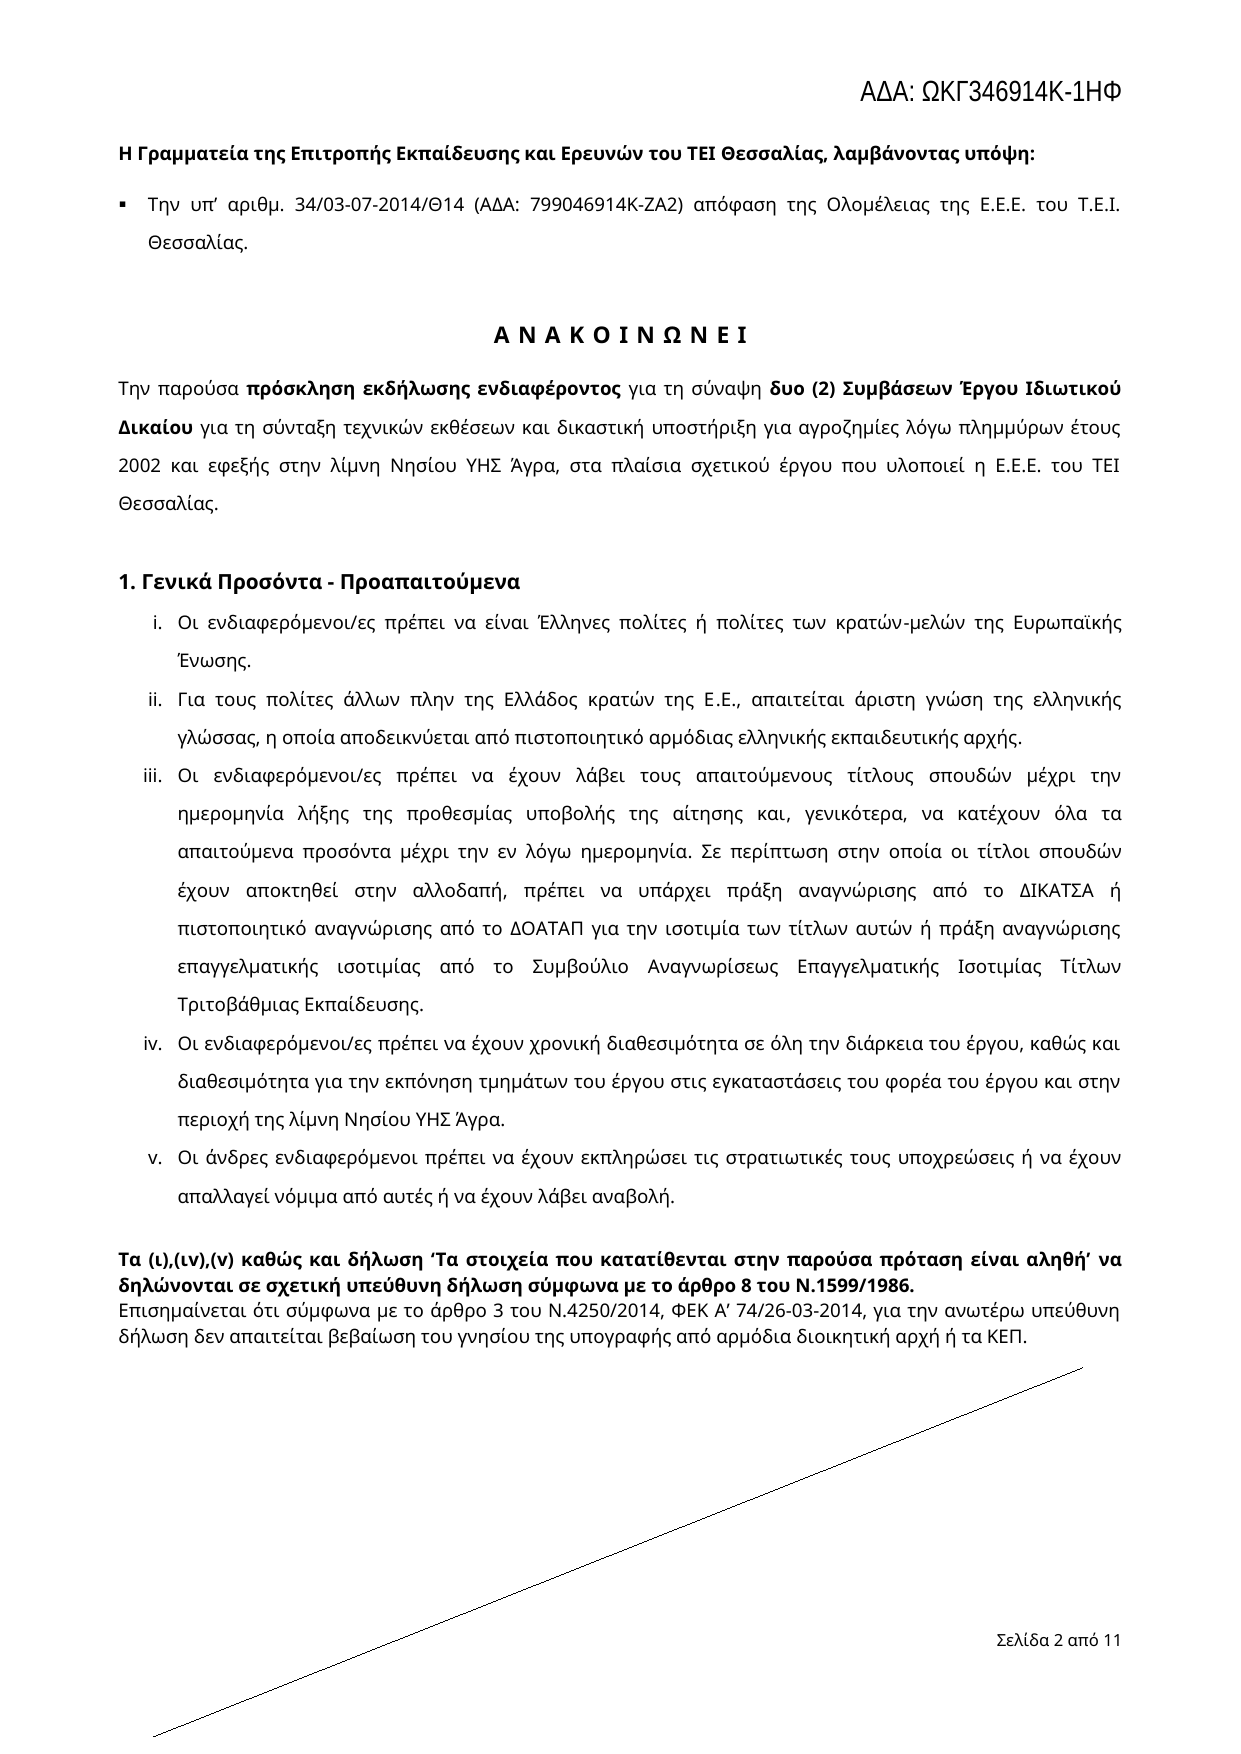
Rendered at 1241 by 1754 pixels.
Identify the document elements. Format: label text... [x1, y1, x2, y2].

list Την υπ’ αριθμ. 34/03-07-2014/Θ14 (ΑΔΑ: 799046914Κ-ΖΑ2) απόφαση της Ολομέλειας της Ε.Ε.Ε. του Τ.Ε.Ι. Θεσσαλίας. [118, 191, 1122, 255]
list Οι άνδρες ενδιαφερόμενοι πρέπει να έχουν εκπληρώσει τις στρατιωτικές τους υποχρεώσεις ή να έχουν απαλλαγεί νόμιμα από αυτές ή να έχουν λάβει αναβολή. [162, 1145, 1122, 1208]
text Την παρούσα πρόσκληση εκδήλωσης ενδιαφέροντος για τη σύναψη δυο (2) Συμβάσεων Έργου Ιδιωτικού Δικαίου για τη σύνταξη τεχνικών εκθέσεων και δικαστική υποστήριξη για αγροζημίες λόγω πλημμύρων έτους 2002 και εφεξής στην λίμνη Νησίου ΥΗΣ Άγρα, στα πλαίσια σχετικού έργου που υλοποιεί η Ε.Ε.Ε. του ΤΕΙ Θεσσαλίας. [118, 376, 1122, 516]
text Τα (ι),(ιv),(v) καθώς και δήλωση ‘Τα στοιχεία που κατατίθενται στην παρούσα πρόταση είναι αληθή’ να δηλώνονται σε σχετική υπεύθυνη δήλωση σύμφωνα με το άρθρο 8 του Ν.1599/1986. [118, 1247, 1122, 1298]
list Οι ενδιαφερόμενοι/ες πρέπει να έχουν λάβει τους απαιτούμενους τίτλους σπουδών μέχρι την ημερομηνία λήξης της προθεσμίας υποβολής της αίτησης και, γενικότερα, να κατέχουν όλα τα απαιτούμενα προσόντα μέχρι την εν λόγω ημερομηνία. Σε περίπτωση στην οποία οι τίτλοι σπουδών έχουν αποκτηθεί στην αλλοδαπή, πρέπει να υπάρχει πράξη αναγνώρισης από το ΔΙΚΑΤΣΑ ή πιστοποιητικό αναγνώρισης από το ΔΟΑΤΑΠ για την ισοτιμία των τίτλων αυτών ή πράξη αναγνώρισης επαγγελματικής ισοτιμίας από το Συμβούλιο Αναγνωρίσεως Επαγγελματικής Ισοτιμίας Τίτλων Τριτοβάθμιας Εκπαίδευσης. [162, 762, 1122, 1017]
list Οι ενδιαφερόμενοι/ες πρέπει να είναι Έλληνες πολίτες ή πολίτες των κρατών-μελών της Ευρωπαϊκής Ένωσης. [162, 609, 1122, 673]
text ΑΝΑΚΟΙΝΩΝΕΙ [118, 319, 1122, 350]
text Η Γραμματεία της Επιτροπής Εκπαίδευσης και Ερευνών του ΤΕΙ Θεσσαλίας, λαμβάνοντας υπόψη: [118, 141, 1122, 166]
text 1. Γενικά Προσόντα - Προαπαιτούμενα [118, 567, 1122, 595]
list Για τους πολίτες άλλων πλην της Ελλάδος κρατών της Ε.Ε., απαιτείται άριστη γνώση της ελληνικής γλώσσας, η οποία αποδεικνύεται από πιστοποιητικό αρμόδιας ελληνικής εκπαιδευτικής αρχής. [162, 686, 1122, 750]
list Οι ενδιαφερόμενοι/ες πρέπει να έχουν χρονική διαθεσιμότητα σε όλη την διάρκεια του έργου, καθώς και διαθεσιμότητα για την εκπόνηση τμημάτων του έργου στις εγκαταστάσεις του φορέα του έργου και στην περιοχή της λίμνη Νησίου ΥΗΣ Άγρα. [162, 1030, 1122, 1132]
text Επισημαίνεται ότι σύμφωνα με το άρθρο 3 του Ν.4250/2014, ΦΕΚ Α’ 74/26-03-2014, για την ανωτέρω υπεύθυνη δήλωση δεν απαιτείται βεβαίωση του γνησίου της υπογραφής από αρμόδια διοικητική αρχή ή τα ΚΕΠ. [118, 1298, 1122, 1349]
